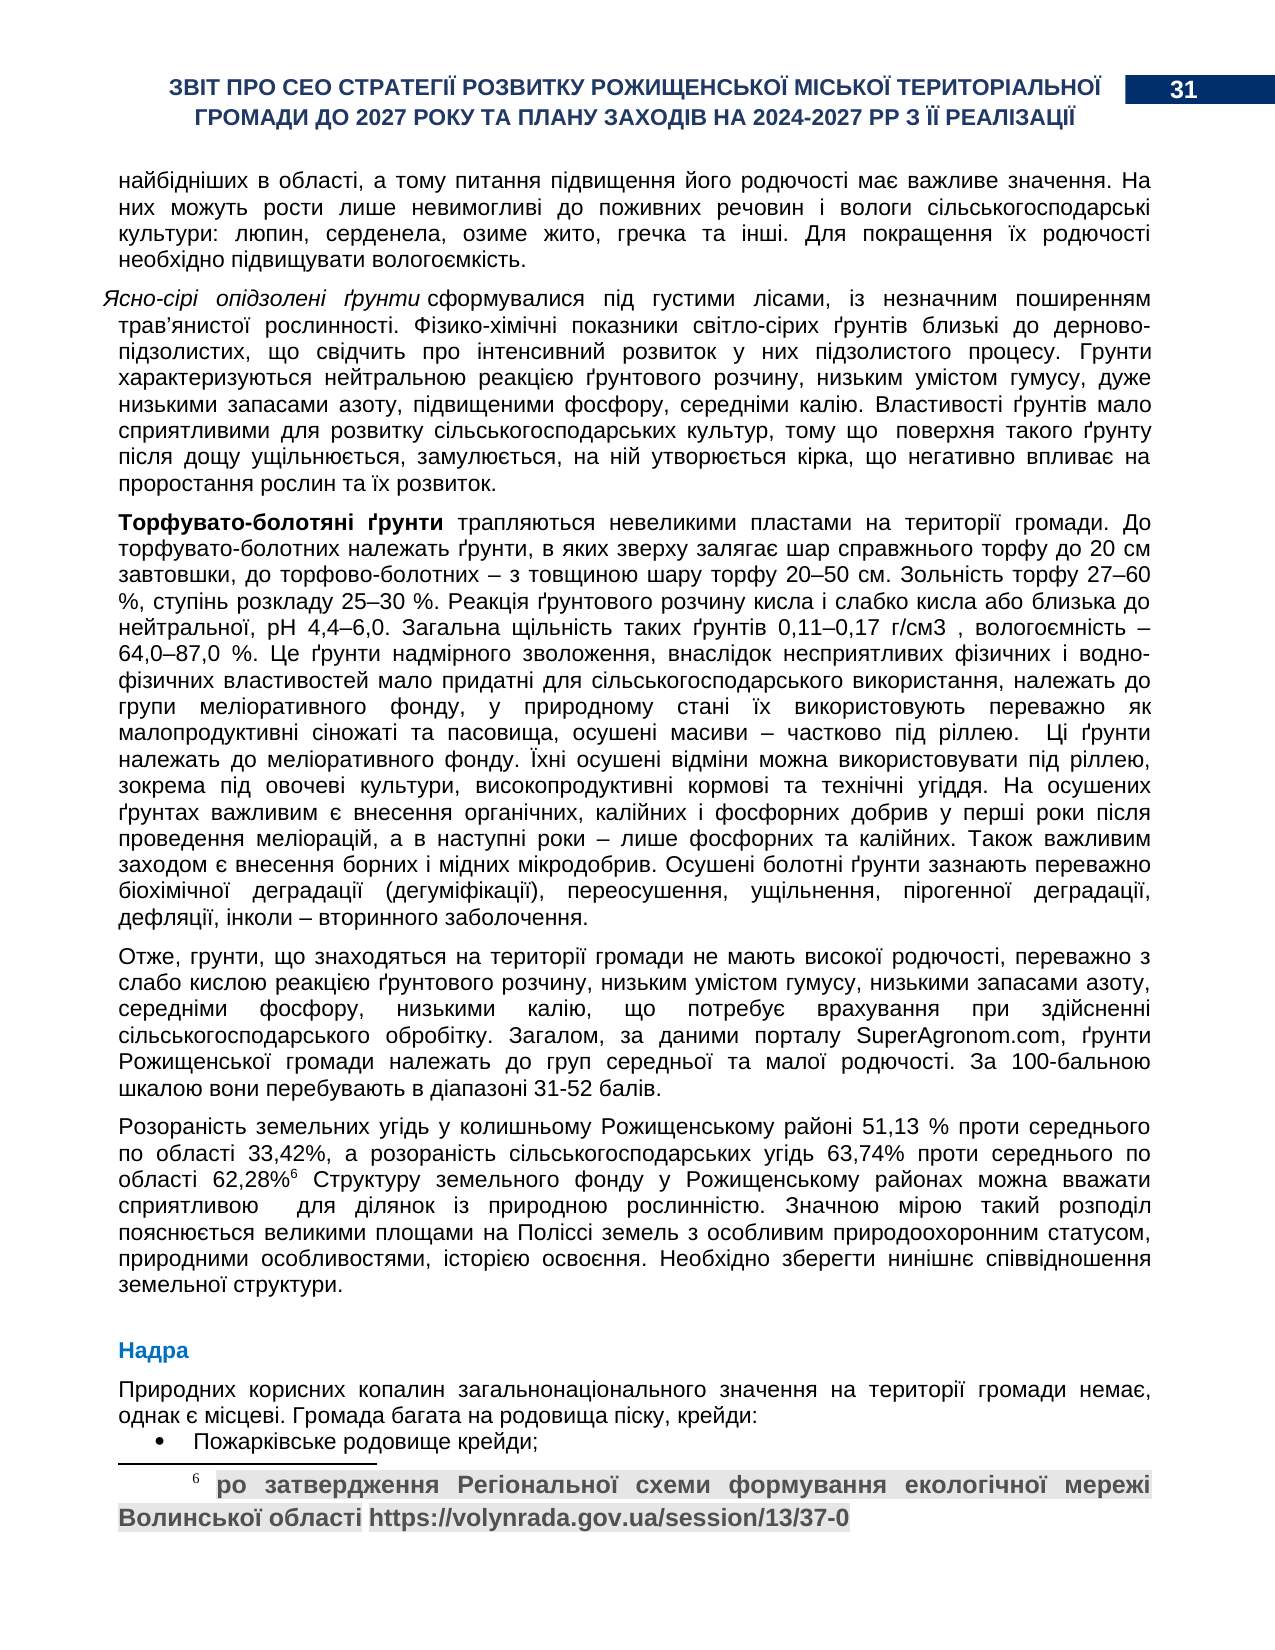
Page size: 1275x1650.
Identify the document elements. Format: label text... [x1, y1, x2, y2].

list Пожарківське родовище крейди; [156, 1428, 1152, 1454]
text Природних корисних копалин загальнонаціонального значення на території громади немає, однак є місцеві. Громада багата на родовища піску, крейди: [118, 1376, 1152, 1428]
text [118, 167, 1152, 273]
text Торфувато-болотяні ґрунти трапляються невеликими пластами на території громади. До торфувато-болотних належать ґрунти, в яких зверху залягає шар справжнього торфу до 20 см завтовшки, до торфово-болотних – з товщиною шару торфу 20–50 см. Зольність торфу 27–60 %, ступінь розкладу 25–30 %. Реакція ґрунтового розчину кисла і слабко кисла або близька до нейтральної, рН 4,4–6,0. Загальна щільність таких ґрунтів 0,11–0,17 г/см3 , вологоємність – 64,0–87,0 %. Це ґрунти надмірного зволоження, внаслідок несприятливих фізичних і водно-фізичних властивостей мало придатні для сільськогосподарського використання, належать до групи меліоративного фонду, у природному стані їх використовують переважно як малопродуктивні сіножаті та пасовища, осушені масиви – частково під ріллею. Ці ґрунти належать до меліоративного фонду. Їхні осушені відміни можна використовувати під ріллею, зокрема під овочеві культури, високопродуктивні кормові та технічні угіддя. На осушених ґрунтах важливим є внесення органічних, калійних і фосфорних добрив у перші роки після проведення меліорацій, а в наступні роки – лише фосфорних та калійних. Також важливим заходом є внесення борних і мідних мікродобрив. Осушені болотні ґрунти зазнають переважно біохімічної деградації (дегуміфікації), переосушення, ущільнення, пірогенної деградації, дефляції, інколи – вторинного заболочення. [118, 508, 1152, 930]
text Ясно-сірі опідзолені ґрунти сформувалися під густими лісами, із незначним поширенням трав’янистої рослинності. Фізико-хімічні показники світло-сірих ґрунтів близькі до дерново-підзолистих, що свідчить про інтенсивний розвиток у них підзолистого процесу. Грунти характеризуються нейтральною реакцією ґрунтового розчину, низьким умістом гумусу, дуже низькими запасами азоту, підвищеними фосфору, середніми калію. Властивості ґрунтів мало сприятливими для розвитку сільськогосподарських культур, тому що поверхня такого ґрунту після дощу ущільнюється, замулюється, на ній утворюється кірка, що негативно впливає на проростання рослин та їх розвиток. [103, 312, 1152, 496]
text Отже, грунти, що знаходяться на території громади не мають високої родючості, переважно з слабо кислою реакцією ґрунтового розчину, низьким умістом гумусу, низькими запасами азоту, середніми фосфору, низькими калію, що потребує врахування при здійсненні сільськогосподарського обробітку. Загалом, за даними порталу SuperAgronom.com, ґрунти Рожищенської громади належать до груп середньої та малої родючості. За 100-бальною шкалою вони перебувають в діапазоні 31-52 балів. [118, 943, 1152, 1101]
text Надра [118, 1337, 1152, 1363]
text Розораність земельних угідь у колишньому Рожищенському районі 51,13 % проти середнього по області 33,42%, а розораність сільськогосподарських угідь 63,74% проти середнього по області 62,28% Структуру земельного фонду у Рожищенському районах можна вважати сприятливою для ділянок із природною рослинністю. Значною мірою такий розподіл пояснюється великими площами на Поліссі земель з особливим природоохоронним статусом, природними особливостями, історією освоєння. Необхідно зберегти нинішнє співвідношення земельної структури. [118, 1113, 1152, 1298]
